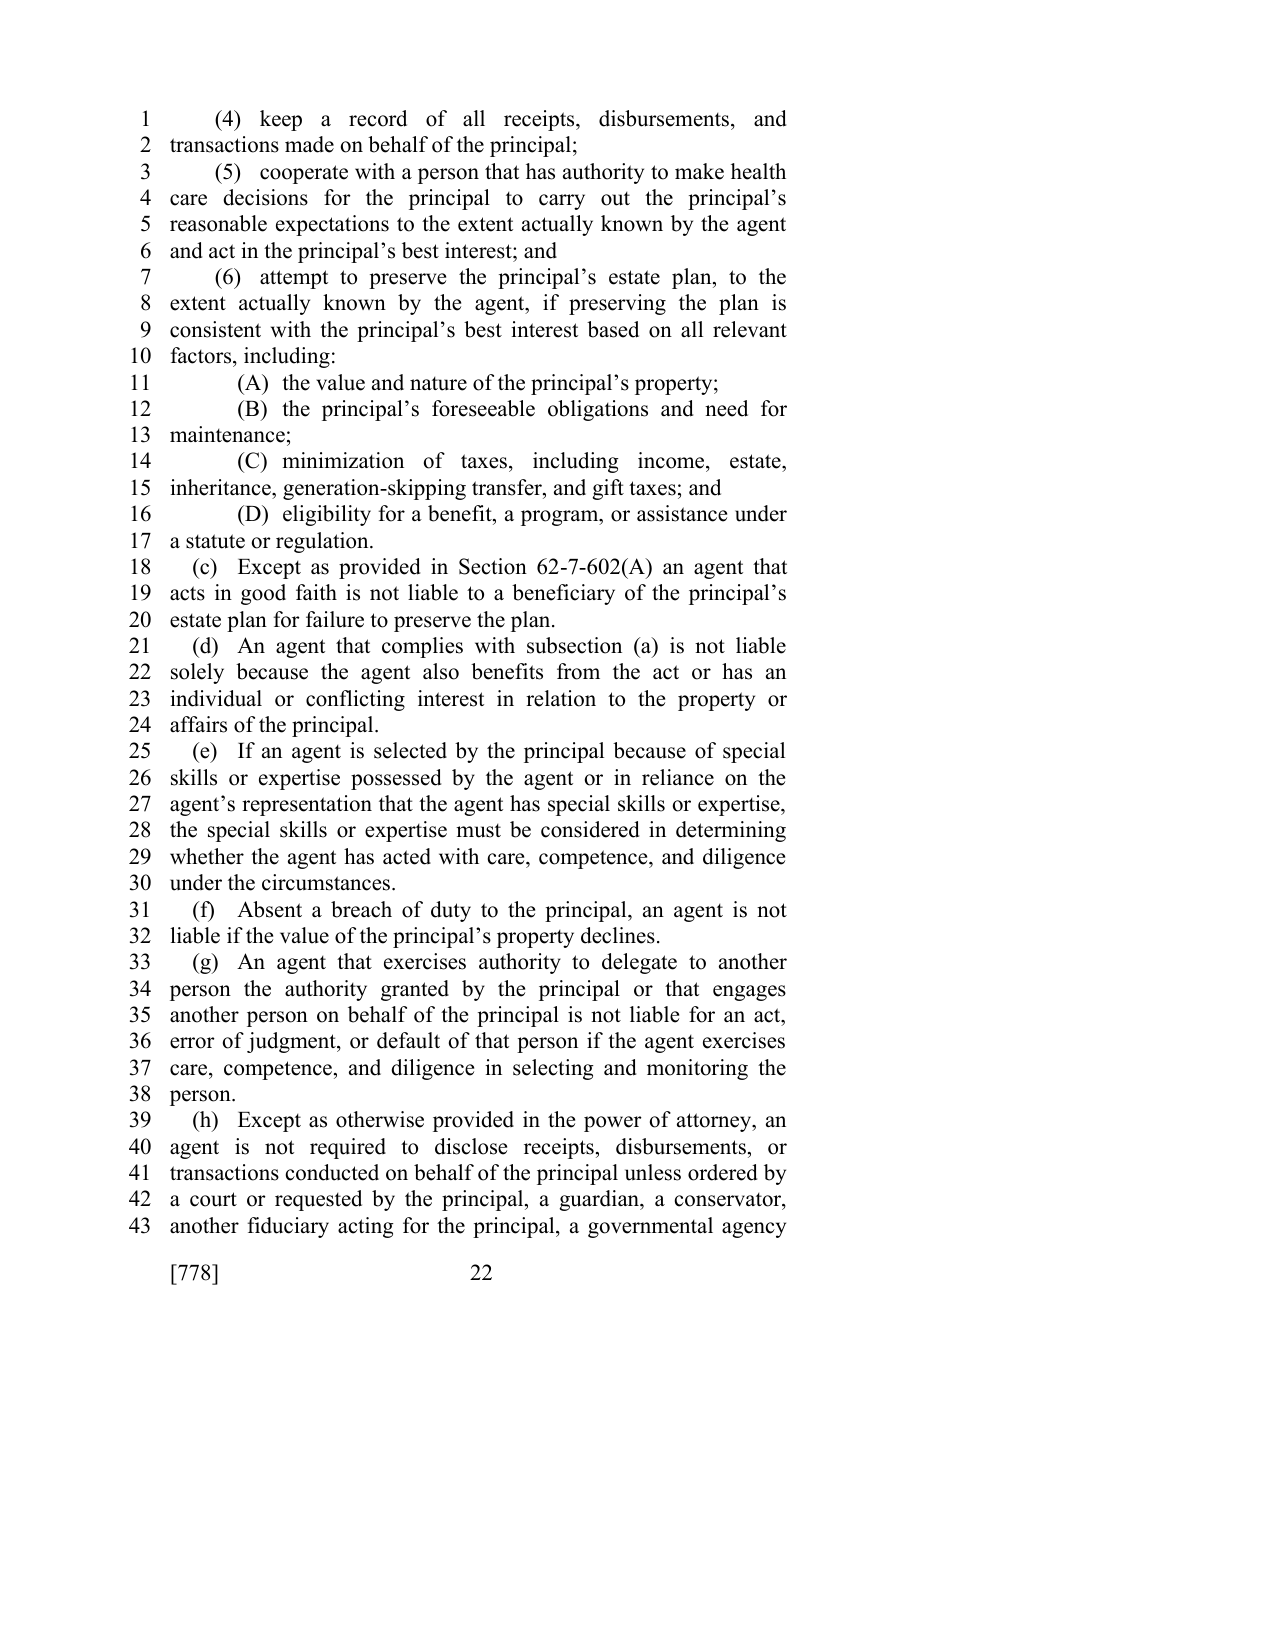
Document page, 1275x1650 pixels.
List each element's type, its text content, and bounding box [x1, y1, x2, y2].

text (B) the principal’s foreseeable obligations and need for maintenance; [169, 395, 787, 448]
text (f) Absent a breach of duty to the principal, an agent is not liable if the value of the principal’s property declines. [169, 896, 787, 948]
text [169, 1106, 787, 1238]
text (d) An agent that complies with subsection (a) is not liable solely because the agent also benefits from the act or has an individual or conflicting interest in relation to the property or affairs of the principal. [169, 632, 787, 737]
text (C) minimization of taxes, including income, estate, inheritance, generation-skipping transfer, and gift taxes; and [169, 448, 787, 500]
text (e) If an agent is selected by the principal because of special skills or expertise possessed by the agent or in reliance on the agent’s representation that the agent has special skills or expertise, the special skills or expertise must be considered in determining whether the agent has acted with care, competence, and diligence under the circumstances. [169, 737, 787, 896]
text (4) keep a record of all receipts, disbursements, and transactions made on behalf of the principal; [169, 105, 787, 158]
text (A) the value and nature of the principal’s property; [169, 368, 787, 395]
text (c) Except as provided in Section 62-7-602(A) an agent that acts in good faith is not liable to a beneficiary of the principal’s estate plan for failure to preserve the plan. [169, 553, 787, 632]
text (g) An agent that exercises authority to delegate to another person the authority granted by the principal or that engages another person on behalf of the principal is not liable for an act, error of judgment, or default of that person if the agent exercises care, competence, and diligence in selecting and monitoring the person. [169, 948, 787, 1106]
text (D) eligibility for a benefit, a program, or assistance under a statute or regulation. [169, 500, 787, 553]
text (5) cooperate with a person that has authority to make health care decisions for the principal to carry out the principal’s reasonable expectations to the extent actually known by the agent and act in the principal’s best interest; and [169, 158, 787, 263]
text (6) attempt to preserve the principal’s estate plan, to the extent actually known by the agent, if preserving the plan is consistent with the principal’s best interest based on all relevant factors, including: [169, 263, 787, 368]
